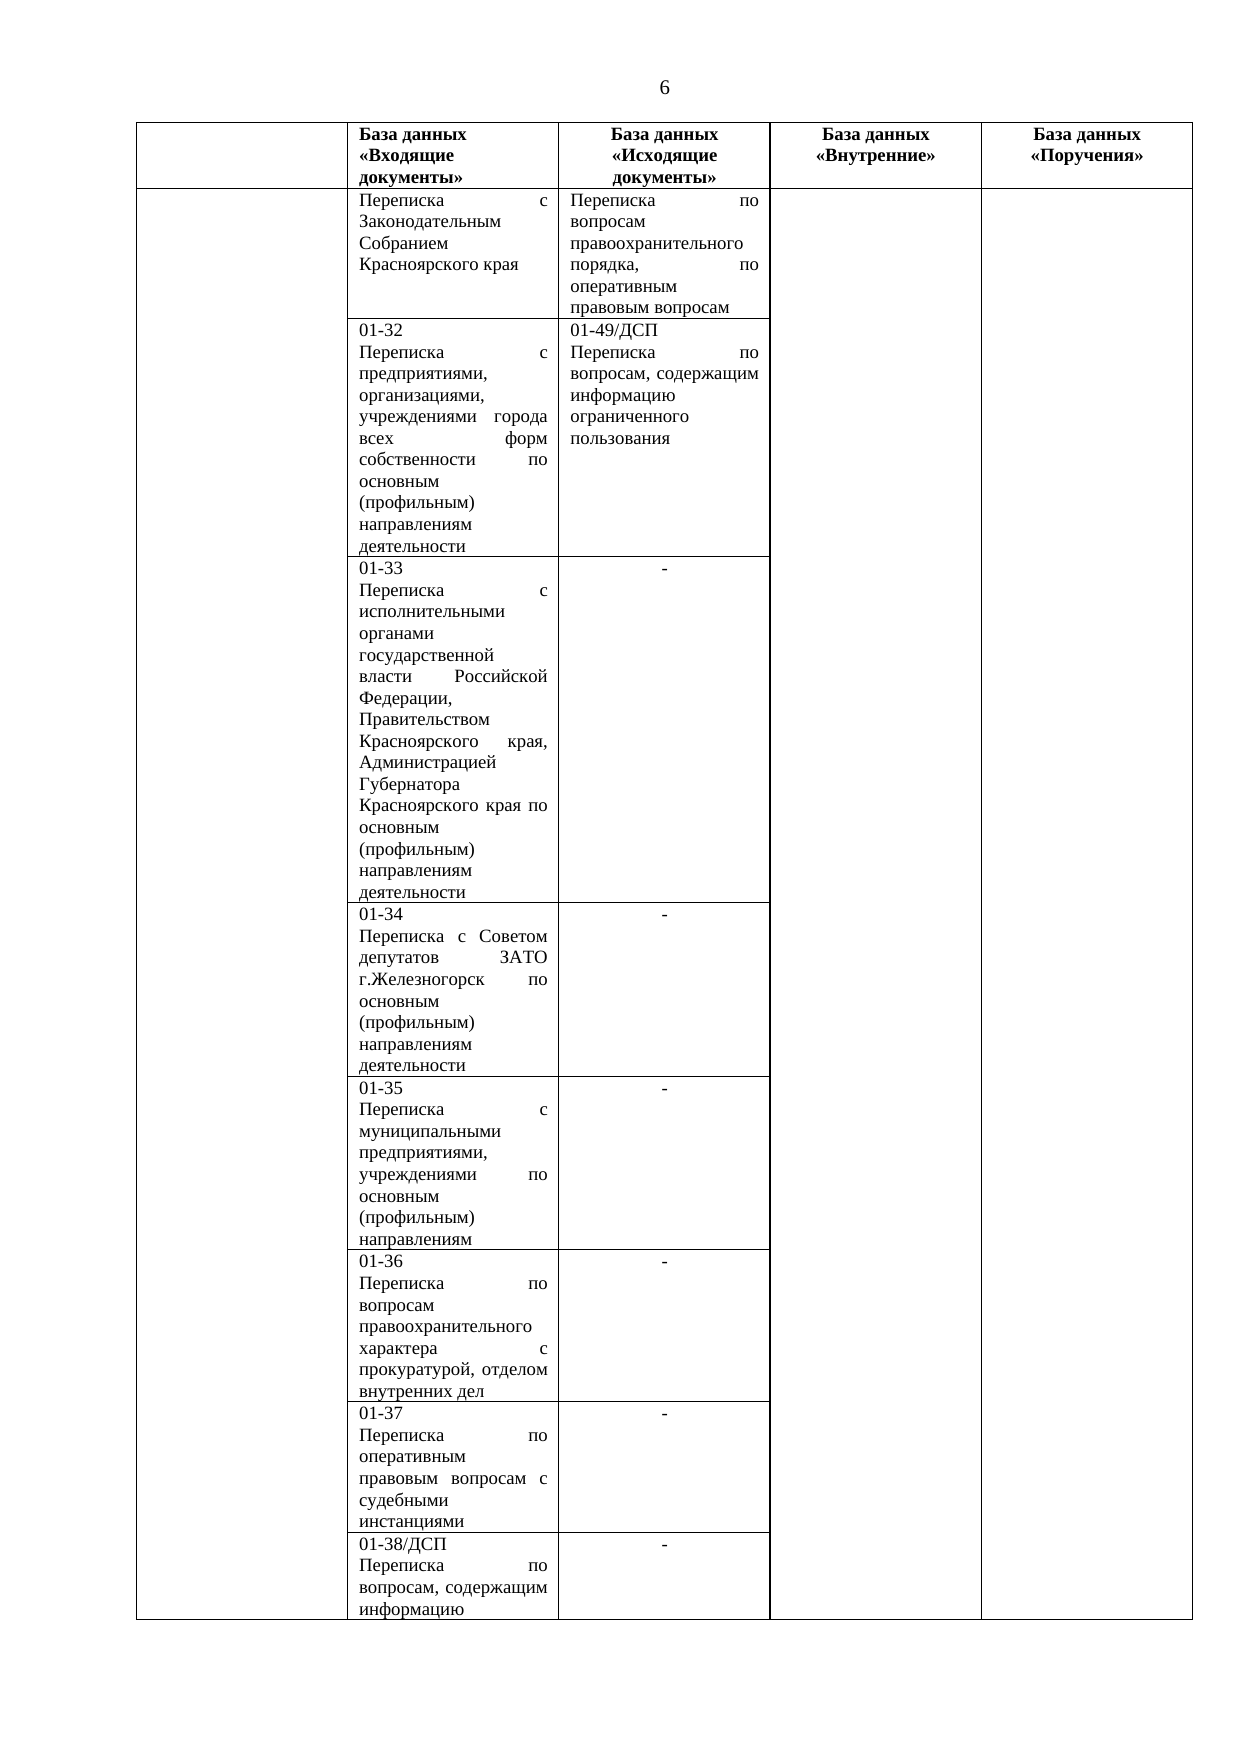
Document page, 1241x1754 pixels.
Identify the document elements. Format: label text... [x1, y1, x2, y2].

table_cell - [559, 1250, 769, 1401]
table_header База данных «Внутренние» [771, 123, 981, 187]
table_header База данных «Исходящие документы» [559, 123, 769, 187]
table_header База данных «Входящие документы» [348, 123, 558, 187]
table_cell 01-36 Переписка по вопросам правоохранительного характера с прокуратурой, отделом внутренних дел [348, 1250, 558, 1401]
table_cell - [559, 903, 769, 1076]
table_header База данных «Поручения» [982, 123, 1192, 187]
table_cell 01-37 Переписка по оперативным правовым вопросам с судебными инстанциями [348, 1402, 558, 1532]
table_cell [348, 1533, 558, 1619]
table_cell 01-32 Переписка с предприятиями, организациями, учреждениями города всех форм собственности по основным (профильным) направлениям деятельности [348, 319, 558, 556]
table_cell 01-34 Переписка с Советом депутатов ЗАТО г.Железногорск по основным (профильным) направлениям деятельности [348, 903, 558, 1076]
table_cell - [559, 1402, 769, 1532]
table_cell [559, 189, 769, 318]
table_cell 01-35 Переписка с муниципальными предприятиями, учреждениями по основным (профильным) направлениям [348, 1077, 558, 1249]
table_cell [348, 189, 558, 318]
table_cell 01-33 Переписка с исполнительными органами государственной власти Российской Федерации, Правительством Красноярского края, Администрацией Губернатора Красноярского края по основным (профильным) направлениям деятельности [348, 557, 558, 902]
table_cell - [559, 557, 769, 902]
table_cell - [559, 1077, 769, 1249]
table_header [137, 123, 347, 187]
table_cell - [559, 1533, 769, 1619]
table_cell 01-49/ДСП Переписка по вопросам, содержащим информацию ограниченного пользования [559, 319, 769, 556]
